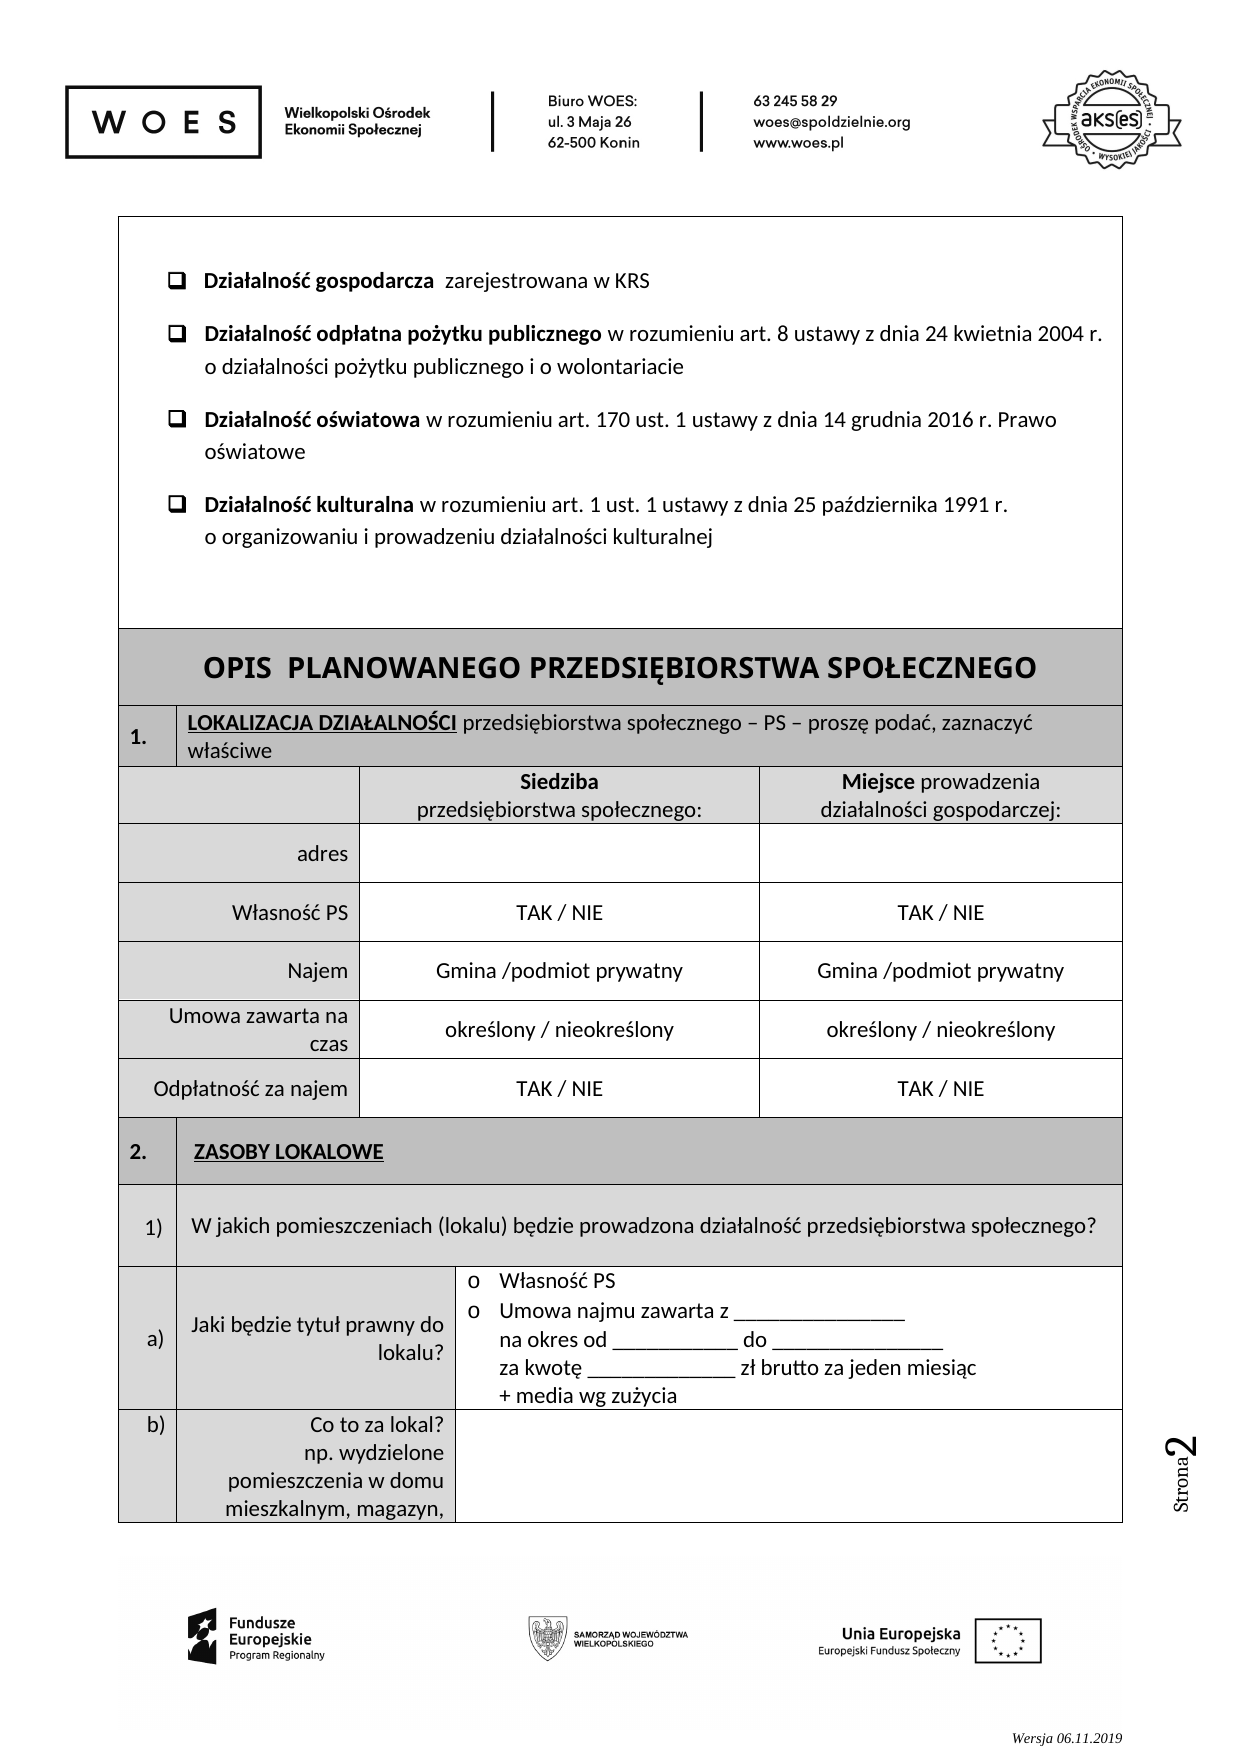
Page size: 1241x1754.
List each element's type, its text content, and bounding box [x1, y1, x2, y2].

table_cell [119, 1185, 176, 1266]
table_cell [119, 1118, 176, 1184]
table_cell Działalność gospodarcza zarejestrowana w KRS Działalność odpłatna pożytku publicznego w rozumieniu art. 8 ustawy z dnia 24 kwietnia 2004 r. o działalności pożytku publicznego i o wolontariacie Działalność oświatowa w rozumieniu art. 170 ust. 1 ustawy z dnia 14 grudnia 2016 r. Prawo oświatowe Działalność kulturalna w rozumieniu art. 1 ust. 1 ustawy z dnia 25 października 1991 r. o organizowaniu i prowadzeniu działalności kulturalnej [119, 217, 1122, 628]
picture [118, 1556, 1123, 1730]
table_cell Zasoby lokalowe [177, 1118, 1122, 1184]
table_cell TAK / NIE [360, 883, 759, 941]
table_cell Gmina /podmiot prywatny [760, 942, 1122, 999]
table_cell Miejsce prowadzenia działalności gospodarczej: [760, 767, 1122, 823]
table_cell Umowa zawarta na czas [119, 1001, 359, 1058]
table_cell Najem [119, 942, 359, 999]
table_cell W jakich pomieszczeniach (lokalu) będzie prowadzona działalność przedsiębiorstwa społecznego? [177, 1185, 1122, 1266]
table_cell Gmina /podmiot prywatny [360, 942, 759, 999]
table_cell TAK / NIE [360, 1059, 759, 1117]
table_cell Odpłatność za najem [119, 1059, 359, 1117]
table_cell Własność PS [119, 883, 359, 941]
table_cell Co to za lokal? np. wydzielone pomieszczenia w domu mieszkalnym, magazyn, biuro, hala produkcyjna)? [177, 1410, 455, 1522]
table_cell Lokalizacja działalności przedsiębiorstwa społecznego – PS – proszę podać, zaznaczyć właściwe [177, 706, 1122, 766]
table_cell adres [119, 824, 359, 882]
table_cell Jaki będzie tytuł prawny do lokalu? [177, 1267, 455, 1409]
table_cell OPIS PLANOWANEGO PRZEDSIĘBIORSTWA SPOŁECZNEGO [119, 629, 1122, 705]
table_cell [119, 767, 359, 823]
table_cell TAK / NIE [760, 1059, 1122, 1117]
table_cell [119, 1410, 176, 1522]
table_cell Własność PS Umowa najmu zawarta z _______________ na okres od ___________ do _______________ za kwotę _____________ zł brutto za jeden miesiąc + media wg zużycia [456, 1267, 1122, 1409]
table_cell [360, 824, 759, 882]
table_cell [119, 1267, 176, 1409]
table_cell TAK / NIE [760, 883, 1122, 941]
table_cell [456, 1410, 1122, 1522]
table_cell [760, 824, 1122, 882]
table_cell Siedziba przedsiębiorstwa społecznego: [360, 767, 759, 823]
table_cell określony / nieokreślony [760, 1001, 1122, 1058]
table_cell określony / nieokreślony [360, 1001, 759, 1058]
table_cell [119, 706, 176, 766]
picture [0, 22, 1240, 216]
